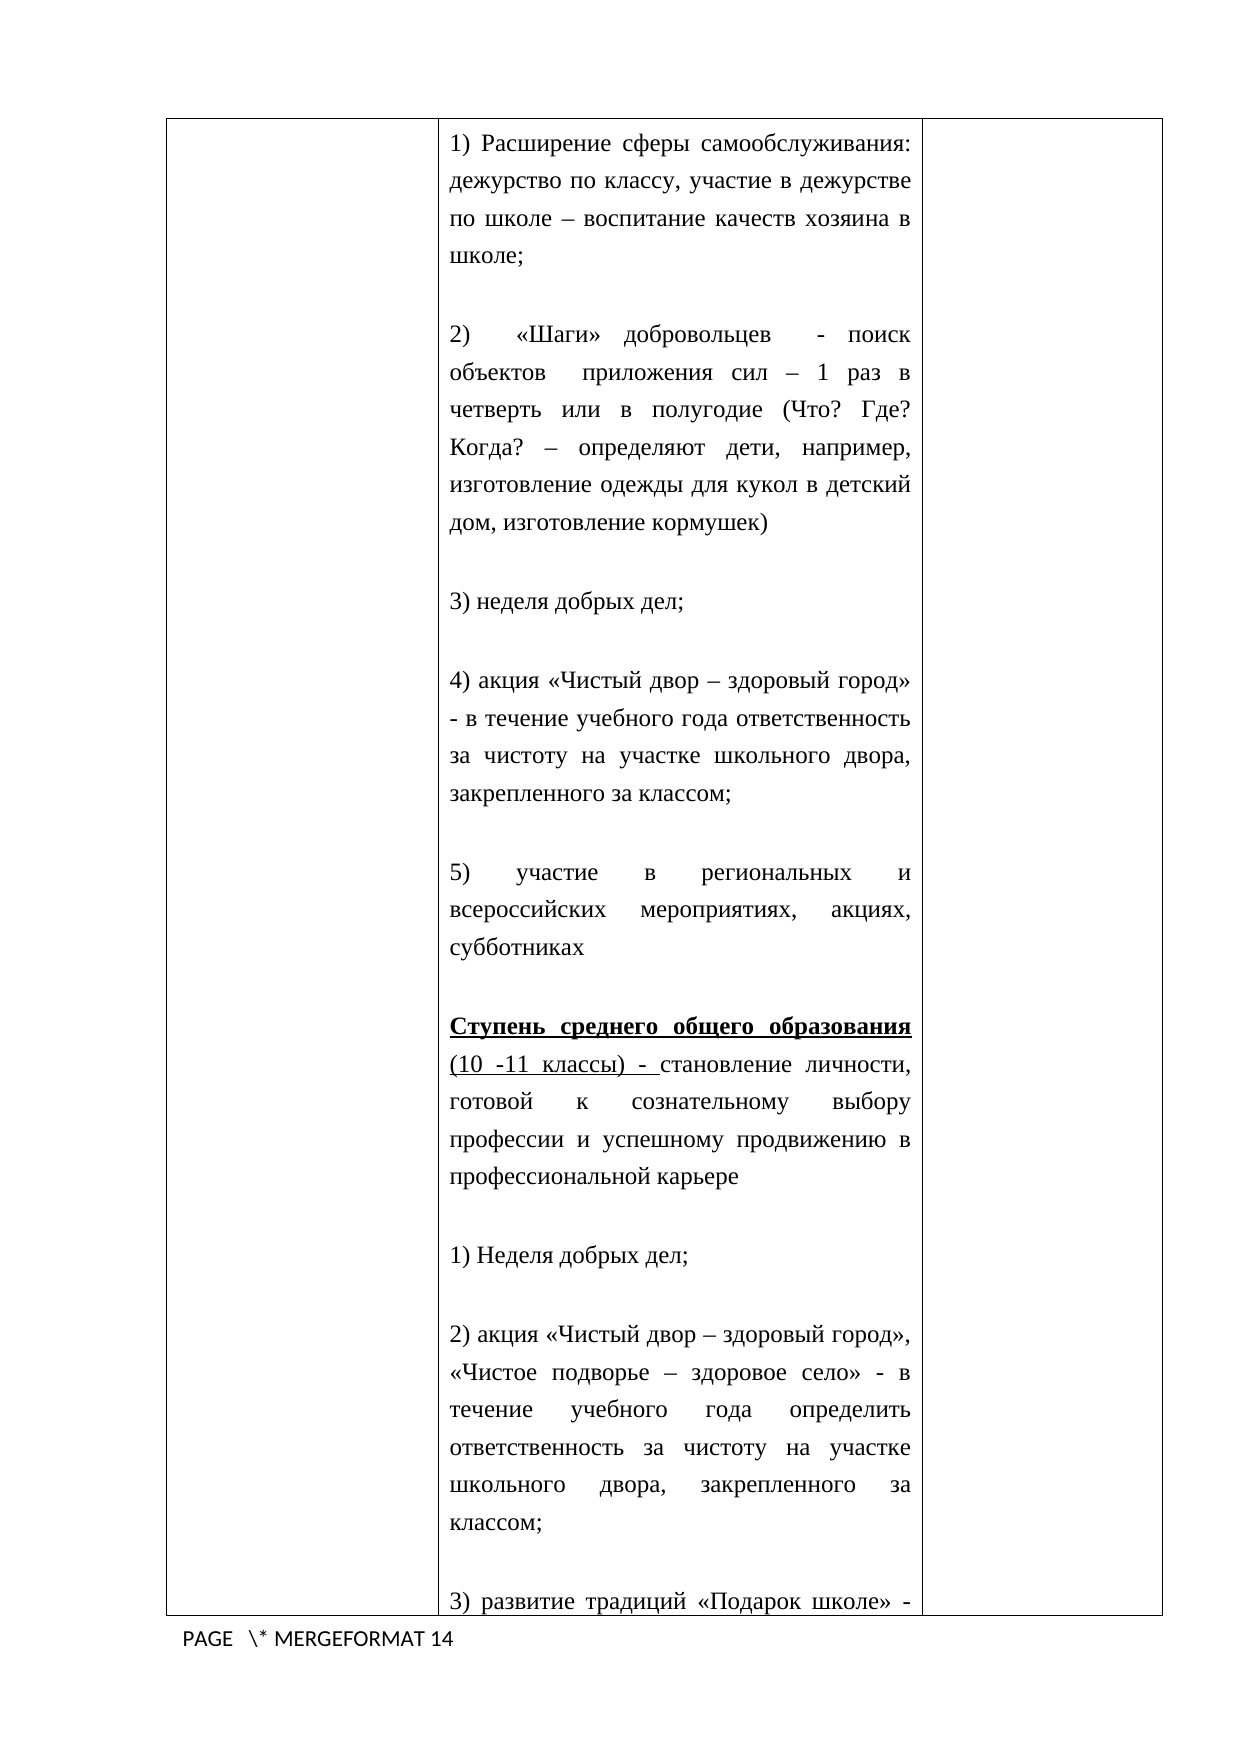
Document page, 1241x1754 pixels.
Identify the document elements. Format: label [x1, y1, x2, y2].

table_cell [167, 119, 438, 1615]
table_cell [439, 119, 922, 1615]
table_cell [923, 119, 1162, 1615]
